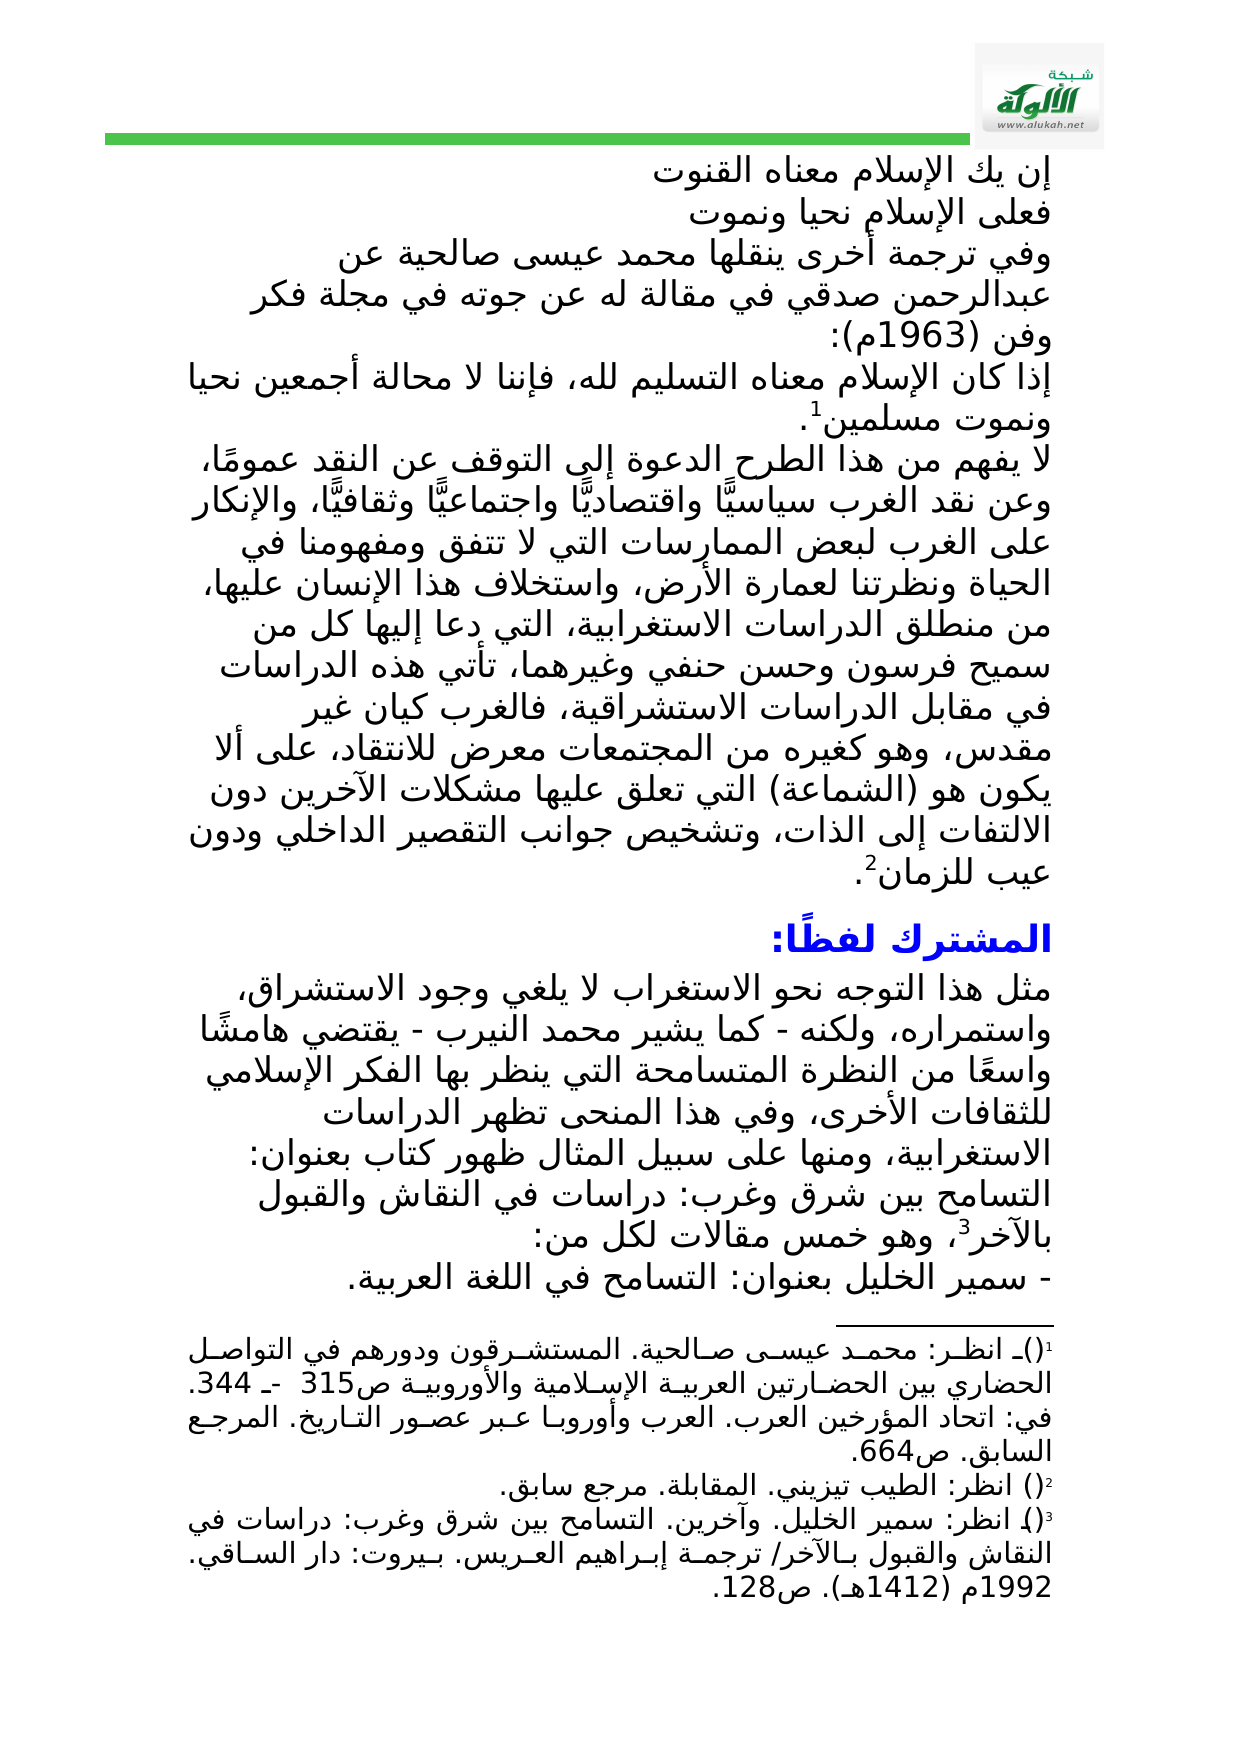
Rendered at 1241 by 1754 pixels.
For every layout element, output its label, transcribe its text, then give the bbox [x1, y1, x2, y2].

subtitle المشترك لفظًا: [187, 917, 1053, 961]
text فعلى الإسلام نحيا ونموت [187, 191, 1053, 232]
text - سمير الخليل بعنوان: التسامح في اللغة العربية. [187, 1256, 1053, 1297]
text لا يفهم من هذا الطرح الدعوة إلى التوقف عن النقد عمومًا، وعن نقد الغرب سياسيًّا واقتصاديًّا واجتماعيًّا وثقافيًّا، والإنكار على الغرب لبعض الممارسات التي لا تتفق ومفهومنا في الحياة ونظرتنا لعمارة الأرض، واستخلاف هذا الإنسان عليها، من منطلق الدراسات الاستغرابية، التي دعا إليها كل من سميح فرسون وحسن حنفي وغيرهما، تأتي هذه الدراسات في مقابل الدراسات الاستشراقية، فالغرب كيان غير مقدس، وهو كغيره من المجتمعات معرض للانتقاد، على ألا يكون هو (الشماعة) التي تعلق عليها مشكلات الآخرين دون الالتفات إلى الذات، وتشخيص جوانب التقصير الداخلي ودون عيب للزمان. [187, 439, 1053, 892]
text إذا كان الإسلام معناه التسليم لله، فإننا لا محالة أجمعين نحيا ونموت مسلمين. [187, 356, 1053, 439]
text إن يك الإسلام معناه القنوت [187, 150, 1053, 191]
text وفي ترجمة أخرى ينقلها محمد عيسى صالحية عن عبدالرحمن صدقي في مقالة له عن جوته في مجلة فكر وفن (1963م): [187, 232, 1053, 356]
text مثل هذا التوجه نحو الاستغراب لا يلغي وجود الاستشراق، واستمراره، ولكنه - كما يشير محمد النيرب - يقتضي هامشًا واسعًا من النظرة المتسامحة التي ينظر بها الفكر الإسلامي للثقافات الأخرى، وفي هذا المنحى تظهر الدراسات الاستغرابية، ومنها على سبيل المثال ظهور كتاب بعنوان: التسامح بين شرق وغرب: دراسات في النقاش والقبول بالآخر، وهو خمس مقالات لكل من: [187, 967, 1053, 1256]
